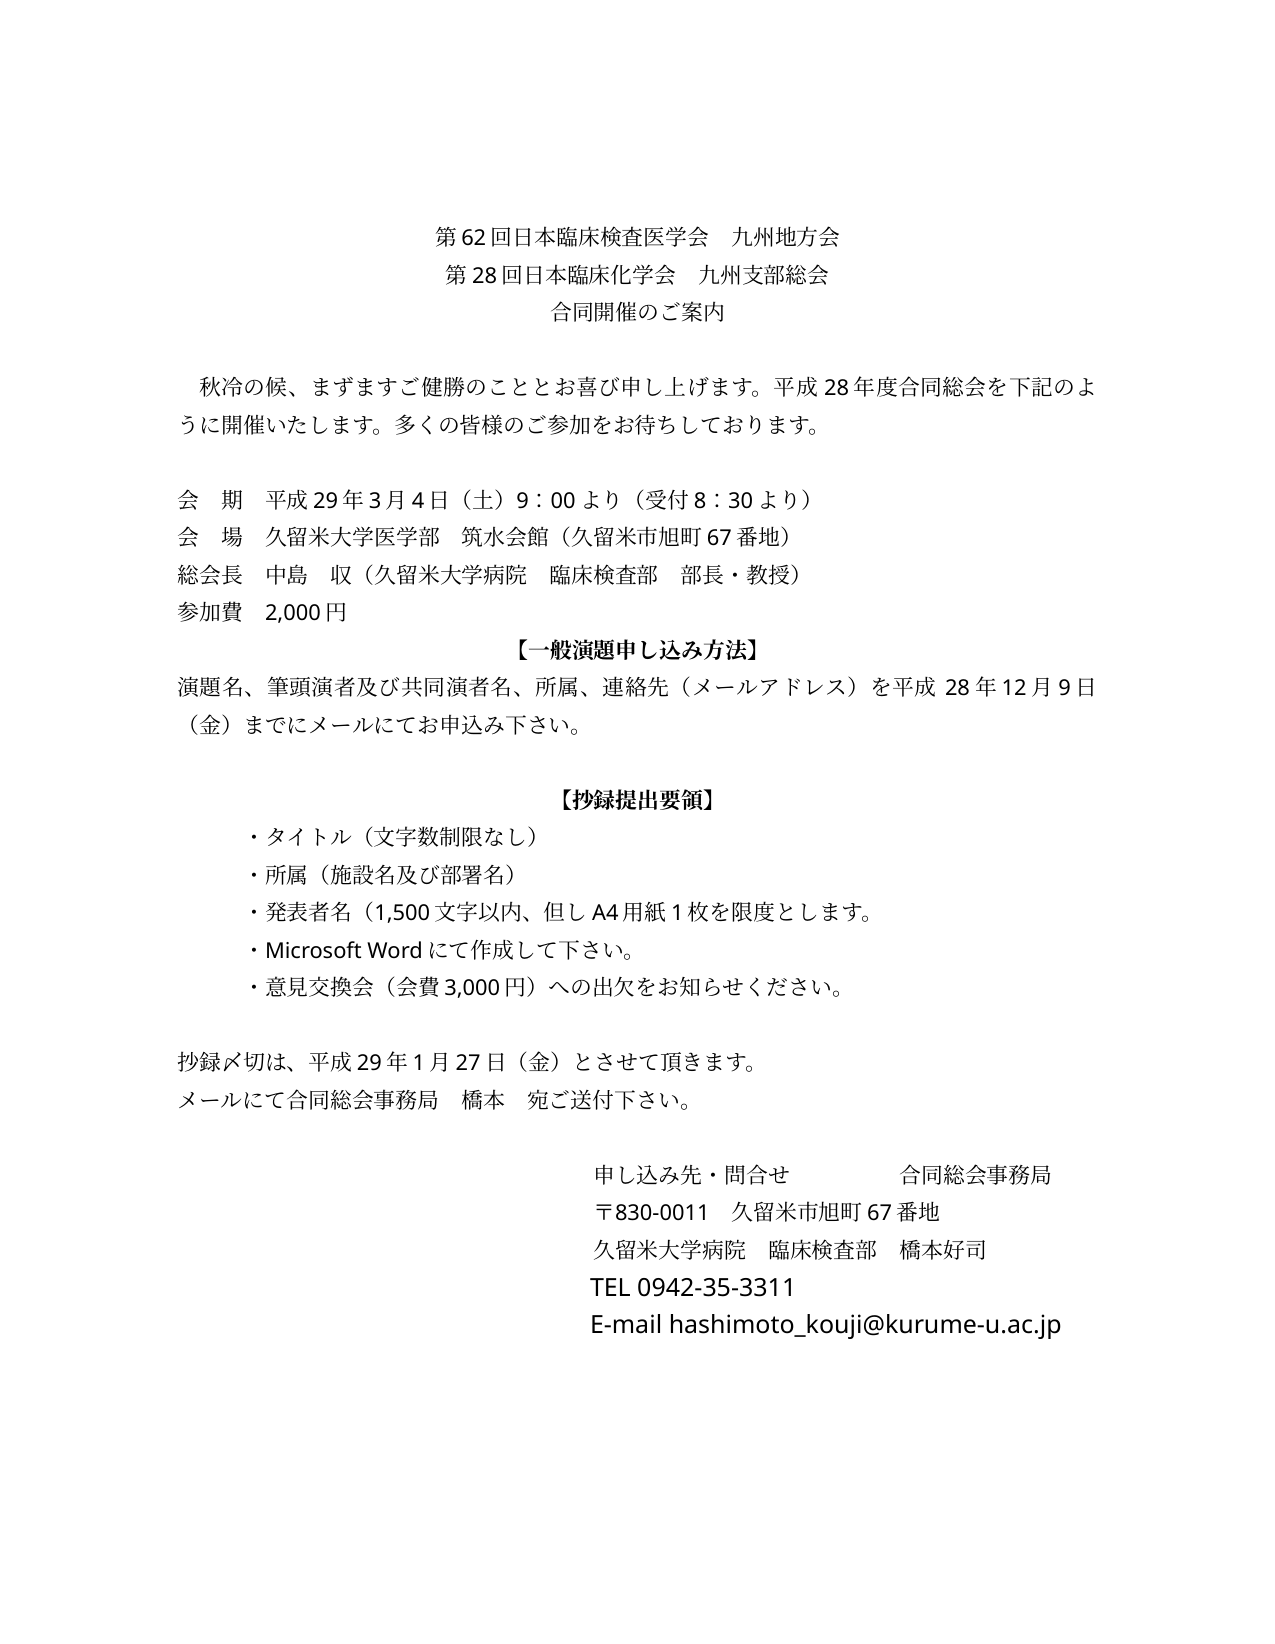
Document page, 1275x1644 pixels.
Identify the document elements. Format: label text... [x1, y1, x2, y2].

text 演題名、筆頭演者及び共同演者名、所属、連絡先（メールアドレス）を平成28年12月9日（金）までにメールにてお申込み下さい。 [177, 668, 1098, 743]
text 会 場 久留米大学医学部 筑水会館（久留米市旭町67番地） [177, 518, 1098, 555]
text 第28回日本臨床化学会 九州支部総会 [177, 255, 1098, 293]
text E-mail hashimoto_kouji@kurume-u.ac.jp [177, 1305, 1098, 1343]
text 会 期 平成29年3月4日（土）9：00より（受付8：30より） [177, 480, 1098, 518]
text 秋冷の候、まずますご健勝のこととお喜び申し上げます。平成28年度合同総会を下記のように開催いたします。多くの皆様のご参加をお待ちしております。 [177, 368, 1098, 443]
text ・発表者名（1,500文字以内、但しA4用紙1枚を限度とします。 [177, 893, 1098, 930]
text 参加費 2,000円 [177, 593, 1098, 630]
text ・所属（施設名及び部署名） [177, 855, 1098, 893]
text ・タイトル（文字数制限なし） [177, 818, 1098, 855]
text 〒830-0011 久留米市旭町67番地 [177, 1193, 1098, 1230]
text 久留米大学病院 臨床検査部 橋本好司 [177, 1230, 1098, 1268]
text 【一般演題申し込み方法】 [177, 630, 1098, 668]
text ・Microsoft Wordにて作成して下さい。 [177, 930, 1098, 968]
text 第62回日本臨床検査医学会 九州地方会 [177, 218, 1098, 255]
text TEL 0942-35-3311 [177, 1268, 1098, 1305]
text 総会長 中島 収（久留米大学病院 臨床検査部 部長・教授） [177, 555, 1098, 593]
text 申し込み先・問合せ 合同総会事務局 [177, 1155, 1098, 1193]
text メールにて合同総会事務局 橋本 宛ご送付下さい。 [177, 1080, 1098, 1118]
text 【抄録提出要領】 [177, 780, 1098, 818]
text 抄録〆切は、平成29年1月27日（金）とさせて頂きます。 [177, 1043, 1098, 1080]
text ・意見交換会（会費3,000円）への出欠をお知らせください。 [177, 968, 1098, 1005]
text 合同開催のご案内 [177, 293, 1098, 330]
